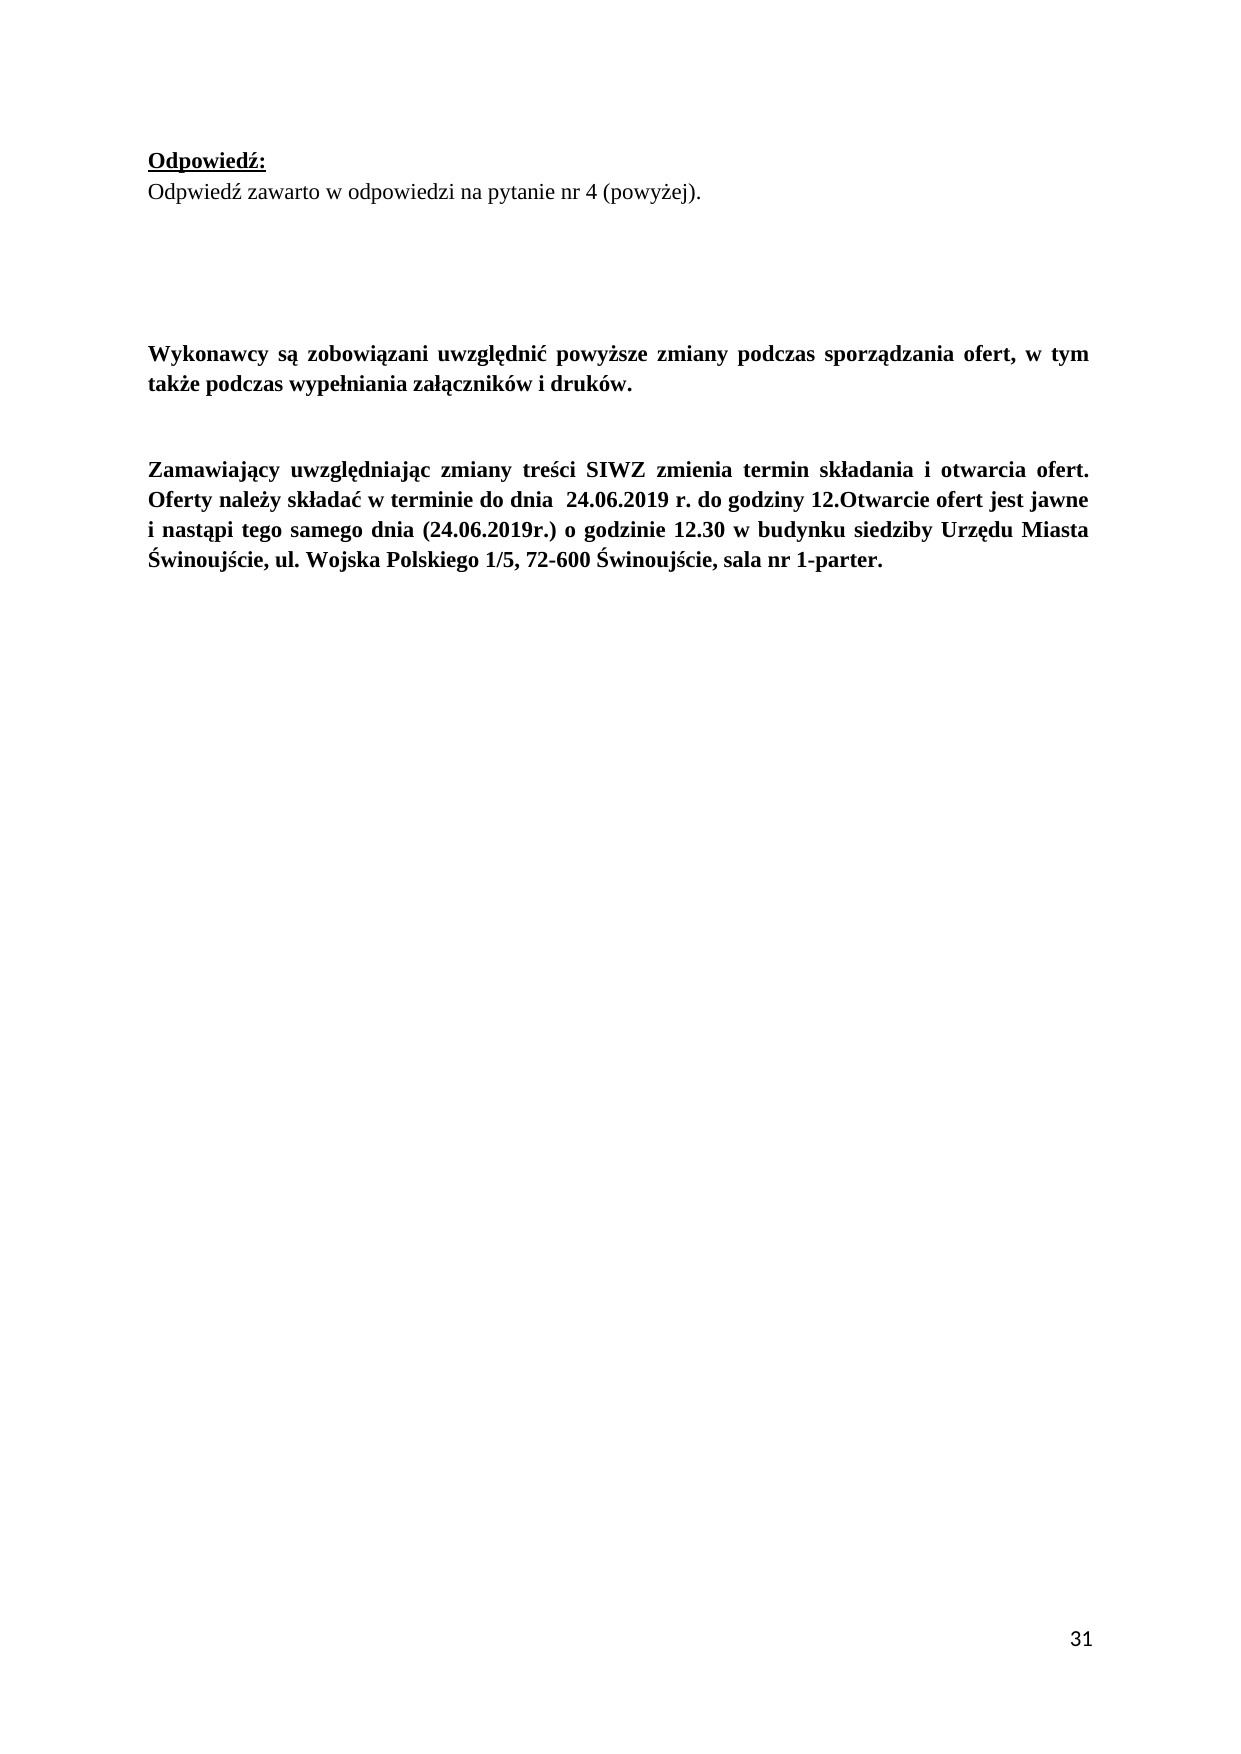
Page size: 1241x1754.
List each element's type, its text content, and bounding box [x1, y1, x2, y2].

text Odpowiedź: [148, 148, 1091, 174]
text Wykonawcy są zobowiązani uwzględnić powyższe zmiany podczas sporządzania ofert, w tym także podczas wypełniania załączników i druków. [148, 340, 1091, 397]
text Odpwiedź zawarto w odpowiedzi na pytanie nr 4 (powyżej). [148, 178, 1091, 204]
text Zamawiający uwzględniając zmiany treści SIWZ zmienia termin składania i otwarcia ofert. Oferty należy składać w terminie do dnia 24.06.2019 r. do godziny 12.Otwarcie ofert jest jawne i nastąpi tego samego dnia (24.06.2019r.) o godzinie 12.30 w budynku siedziby Urzędu Miasta Świnoujście, ul. Wojska Polskiego 1/5, 72-600 Świnoujście, sala nr 1-parter. [148, 456, 1091, 573]
